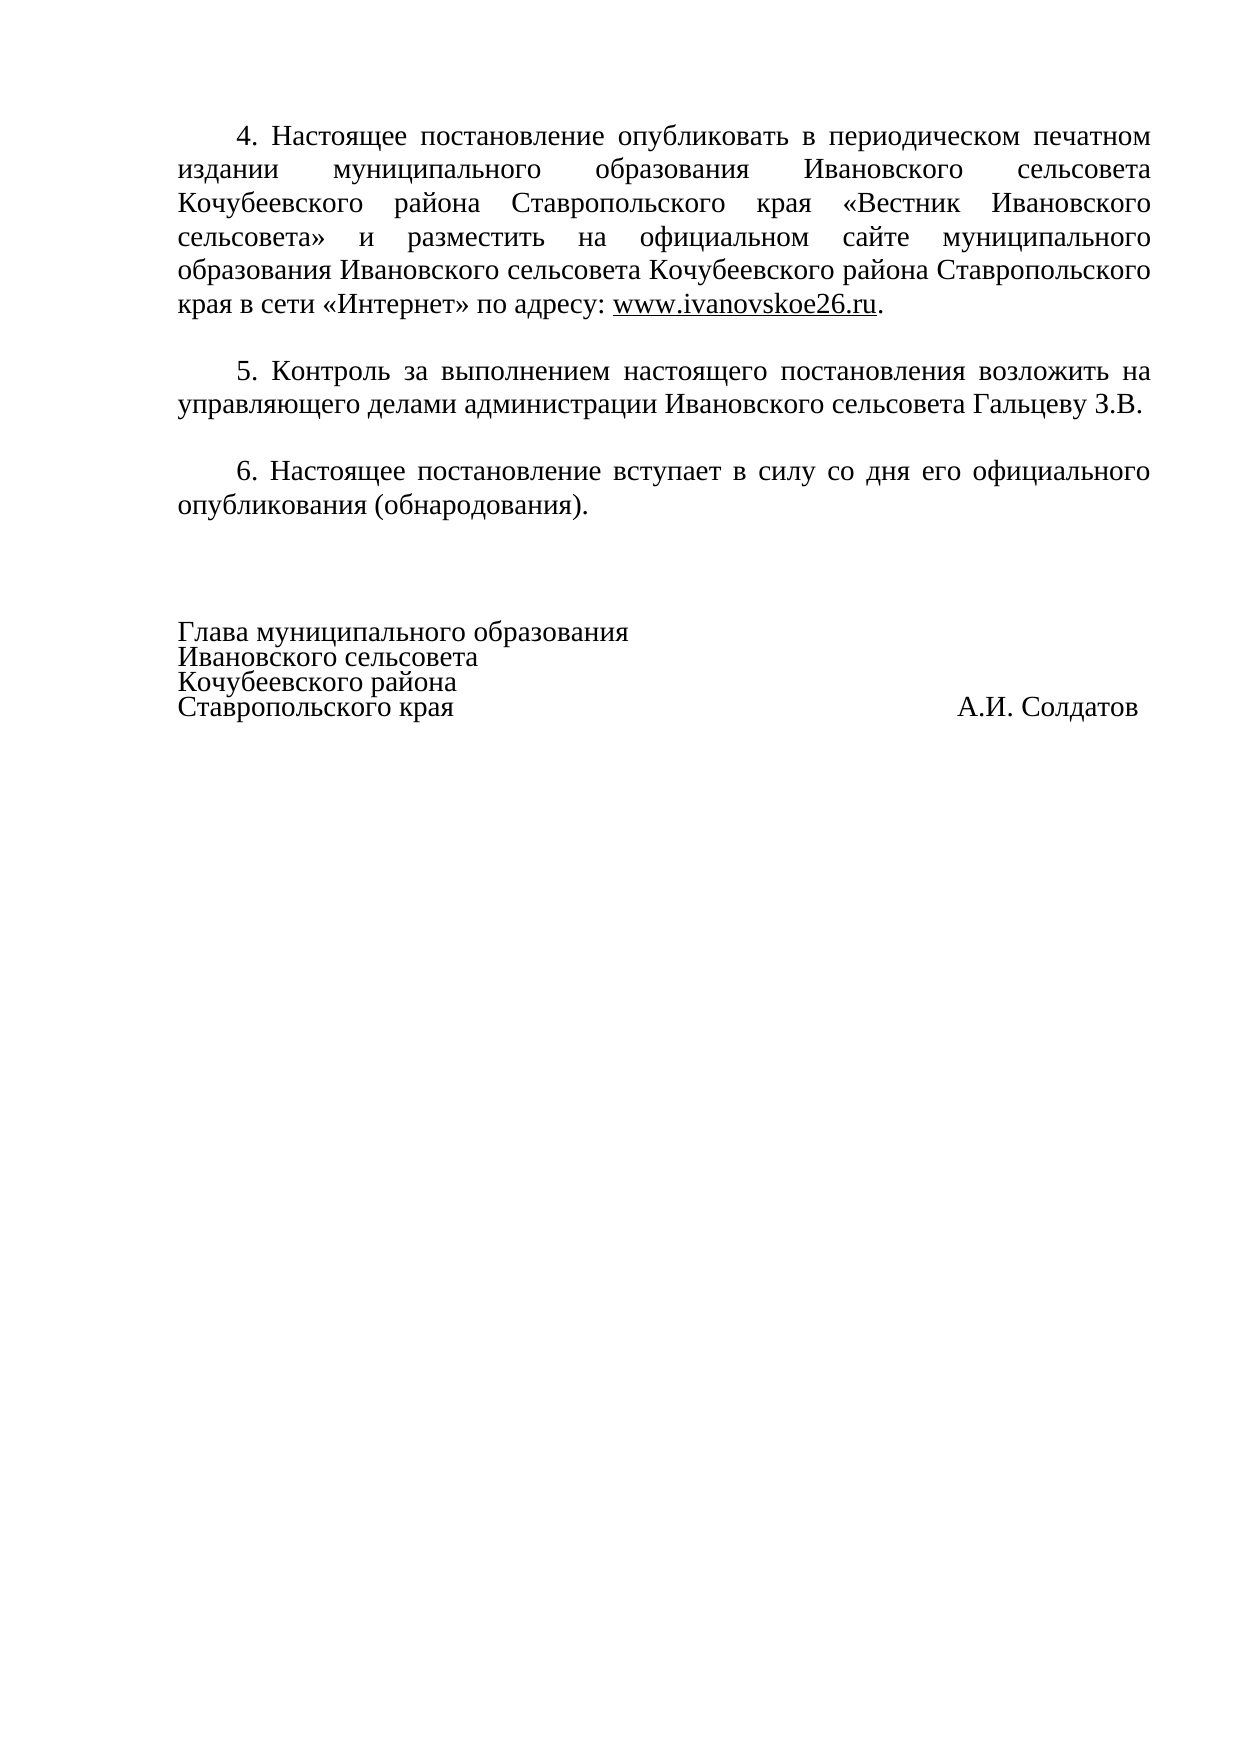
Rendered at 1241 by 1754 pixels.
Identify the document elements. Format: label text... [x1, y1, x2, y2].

text Глава муниципального образования [177, 621, 1152, 646]
text Кочубеевского района [177, 671, 1152, 696]
text Ивановского сельсовета [177, 646, 1152, 671]
text Ставропольского края А.И. Солдатов [177, 696, 1152, 721]
text 5. Контроль за выполнением настоящего постановления возложить на управляющего делами администрации Ивановского сельсовета Гальцеву З.В. [177, 353, 1152, 420]
text 6. Настоящее постановление вступает в силу со дня его официального опубликования (обнародования). [177, 453, 1152, 521]
text 4. Настоящее постановление опубликовать в периодическом печатном издании муниципального образования Ивановского сельсовета Кочубеевского района Ставропольского края «Вестник Ивановского сельсовета» и разместить на официальном сайте муниципального образования Ивановского сельсовета Кочубеевского района Ставропольского края в сети «Интернет» по адресу: www.ivanovskoe26.ru. [177, 118, 1152, 319]
